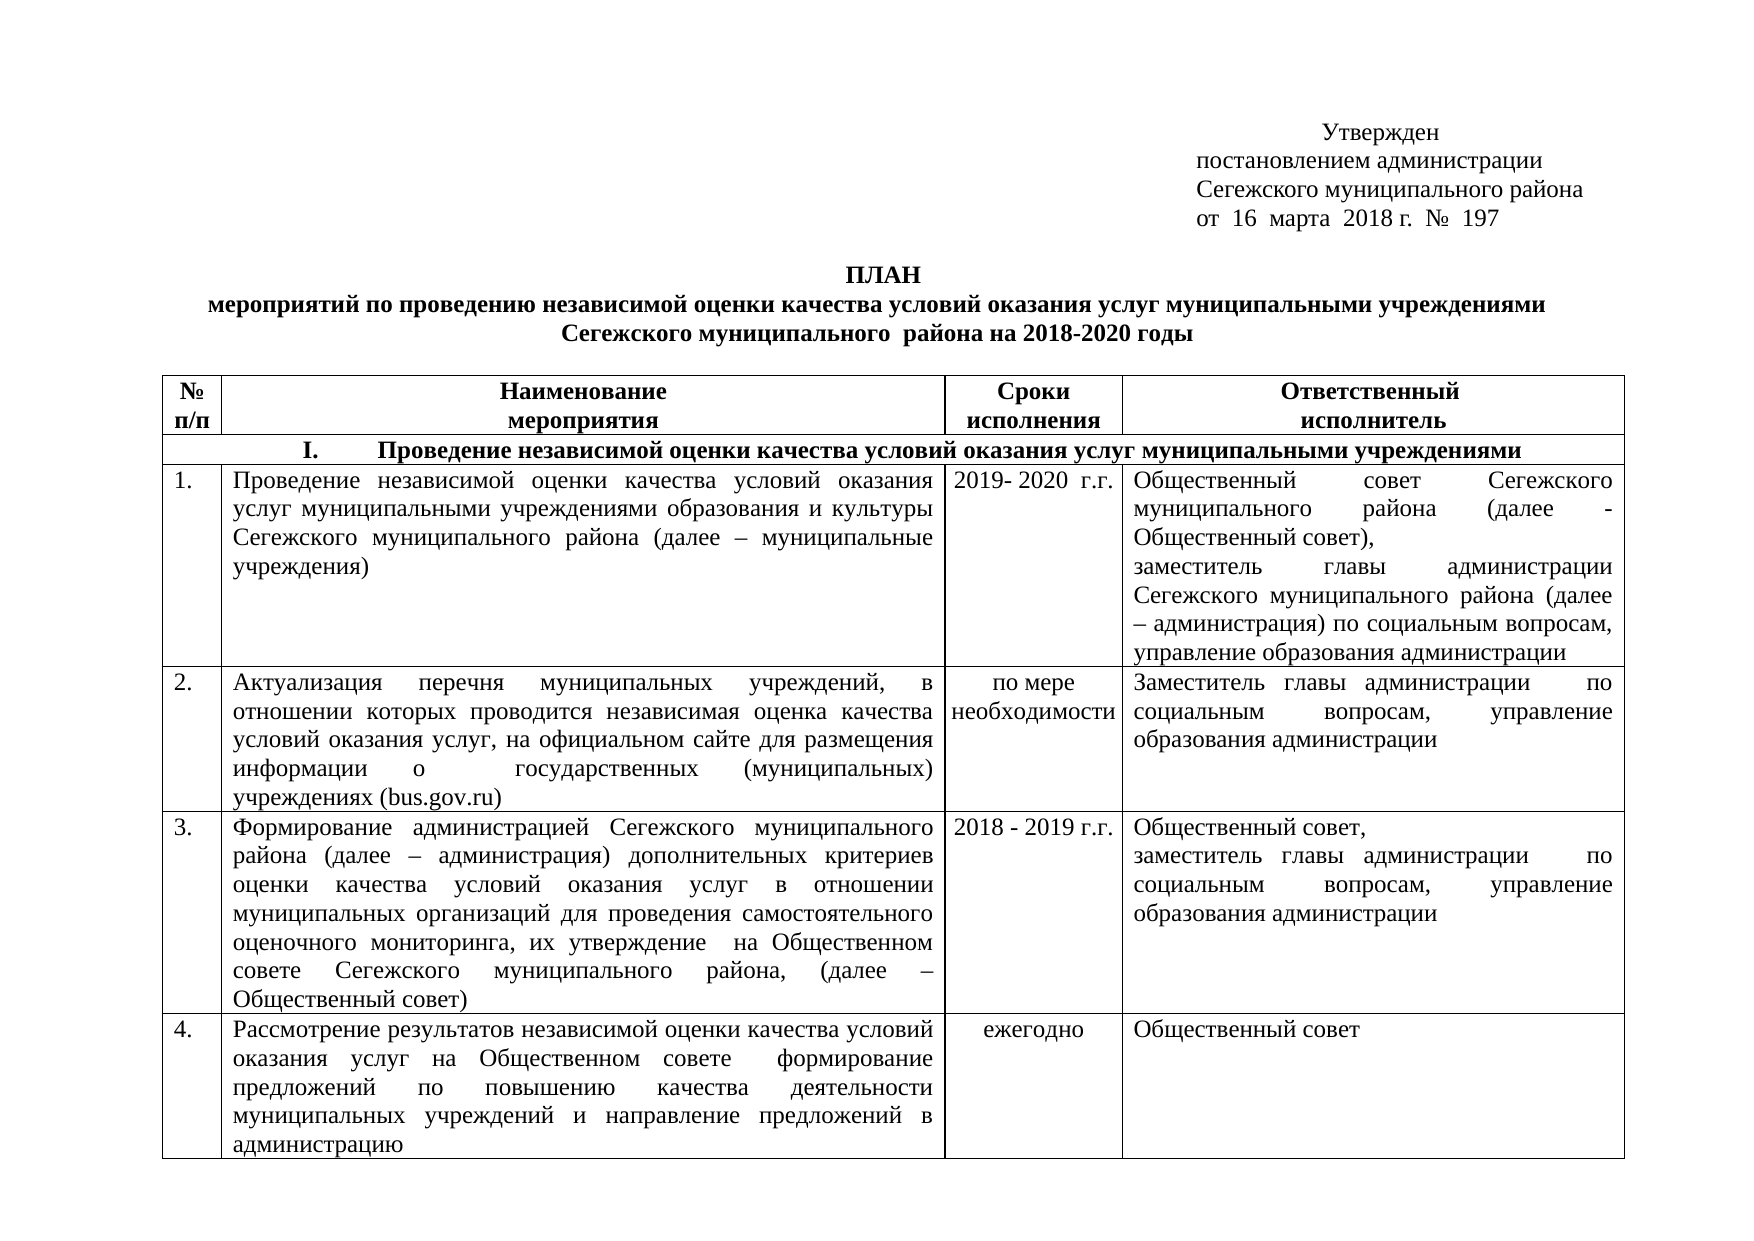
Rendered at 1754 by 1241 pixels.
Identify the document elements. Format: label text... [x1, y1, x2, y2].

table_cell Заместитель главы администрации по социальным вопросам, управление образования администрации [1123, 667, 1624, 811]
text Утвержден [1063, 117, 1636, 145]
text мероприятий по проведению независимой оценки качества условий оказания услуг муниципальными учреждениями [118, 289, 1636, 318]
table_cell Проведение независимой оценки качества условий оказания услуг муниципальными учреждениями [163, 435, 1624, 464]
text от 16 марта 2018 г. № 197 [1063, 203, 1636, 232]
table_cell Проведение независимой оценки качества условий оказания услуг муниципальными учреждениями образования и культуры Сегежского муниципального района (далее – муниципальные учреждения) [222, 465, 944, 666]
text Сегежского муниципального района [1063, 174, 1636, 203]
table_cell [163, 465, 221, 666]
table_cell 2018 - 2019 г.г. [946, 812, 1122, 1013]
table_cell Формирование администрацией Сегежского муниципального района (далее – администрация) дополнительных критериев оценки качества условий оказания услуг в отношении муниципальных организаций для проведения самостоятельного оценочного мониторинга, их утверждение на Общественном совете Сегежского муниципального района, (далее – Общественный совет) [222, 812, 944, 1013]
table_header № п/п [163, 376, 221, 434]
table_cell [163, 667, 221, 811]
table_cell ежегодно [946, 1014, 1122, 1158]
table_cell [163, 1014, 221, 1158]
text постановлением администрации [1063, 145, 1636, 174]
table_cell 2019- 2020 г.г. [946, 465, 1122, 666]
table_cell Общественный совет, заместитель главы администрации по социальным вопросам, управление образования администрации [1123, 812, 1624, 1013]
table_header Ответственный исполнитель [1123, 376, 1624, 434]
text ПЛАН [118, 260, 1636, 289]
table_cell [163, 812, 221, 1013]
table_cell Общественный совет [1123, 1014, 1624, 1158]
table_header Наименование мероприятия [222, 376, 944, 434]
table_cell Рассмотрение результатов независимой оценки качества условий оказания услуг на Общественном совете формирование предложений по повышению качества деятельности муниципальных учреждений и направление предложений в администрацию [222, 1014, 944, 1158]
table_cell Актуализация перечня муниципальных учреждений, в отношении которых проводится независимая оценка качества условий оказания услуг, на официальном сайте для размещения информации о государственных (муниципальных) учреждениях (bus.gov.ru) [222, 667, 944, 811]
table_cell Общественный совет Сегежского муниципального района (далее - Общественный совет), заместитель главы администрации Сегежского муниципального района (далее – администрация) по социальным вопросам, управление образования администрации [1123, 465, 1624, 666]
text Сегежского муниципального района на 2018-2020 годы [118, 318, 1636, 347]
table_header Сроки исполнения [946, 376, 1122, 434]
table_cell по мере необходимости [946, 667, 1122, 811]
